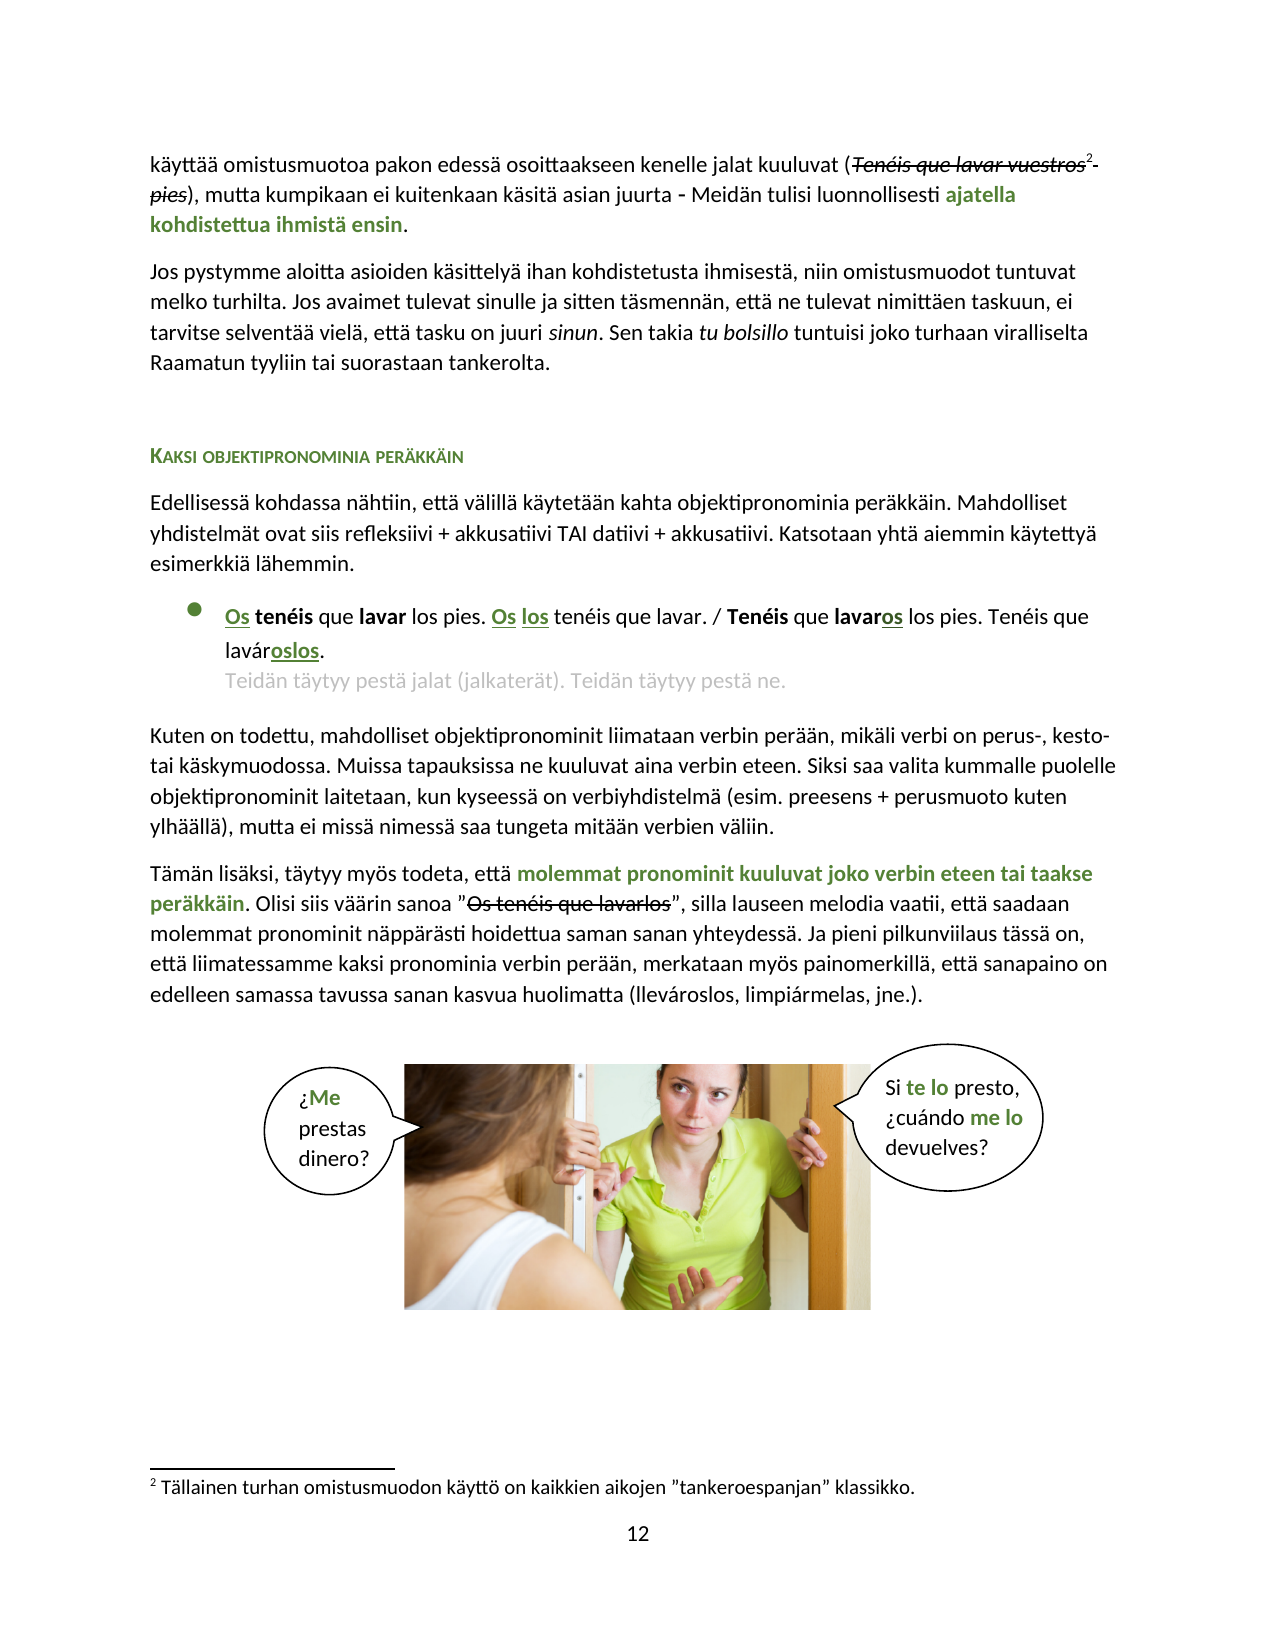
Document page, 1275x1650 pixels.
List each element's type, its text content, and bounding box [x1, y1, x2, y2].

text Jos pystymme aloitta asioiden käsittelyä ihan kohdistetusta ihmisestä, niin omistusmuodot tuntuvat melko turhilta. Jos avaimet tulevat sinulle ja sitten täsmennän, että ne tulevat nimittäen taskuun, ei tarvitse selventää vielä, että tasku on juuri sinun. Sen takia tu bolsillo tuntuisi joko turhaan viralliselta Raamatun tyyliin tai suorastaan tankerolta. [150, 257, 1125, 376]
text Kaksi objektipronominia peräkkäin [150, 442, 1125, 470]
picture [404, 1064, 871, 1310]
text Kuten on todettu, mahdolliset objektipronominit liimataan verbin perään, mikäli verbi on perus-, kesto- tai käskymuodossa. Muissa tapauksissa ne kuuluvat aina verbin eteen. Siksi saa valita kummalle puolelle objektipronominit laitetaan, kun kyseessä on verbiyhdistelmä (esim. preesens + perusmuoto kuten ylhäällä), mutta ei missä nimessä saa tungeta mitään verbien väliin. [150, 721, 1125, 840]
text Teidän täytyy pestä jalat (jalkaterät). Teidän täytyy pestä ne. [150, 666, 1125, 694]
text Edellisessä kohdassa nähtiin, että välillä käytetään kahta objektipronominia peräkkäin. Mahdolliset yhdistelmät ovat siis refleksiivi + akkusatiivi TAI datiivi + akkusatiivi. Katsotaan yhtä aiemmin käytettyä esimerkkiä lähemmin. [150, 488, 1125, 577]
list Os tenéis que lavar los pies. Os los tenéis que lavar. / Tenéis que lavaros los pies. Tenéis que lavároslos. [187, 596, 1125, 664]
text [150, 150, 1125, 238]
text Tämän lisäksi, täytyy myös todeta, että molemmat pronominit kuuluvat joko verbin eteen tai taakse peräkkäin. Olisi siis väärin sanoa ”Os tenéis que lavarlos”, silla lauseen melodia vaatii, että saadaan molemmat pronominit näppärästi hoidettua saman sanan yhteydessä. Ja pieni pilkunviilaus tässä on, että liimatessamme kaksi pronominia verbin perään, merkataan myös painomerkillä, että sanapaino on edelleen samassa tavussa sanan kasvua huolimatta (llevároslos, limpiármelas, jne.). [150, 859, 1125, 1008]
